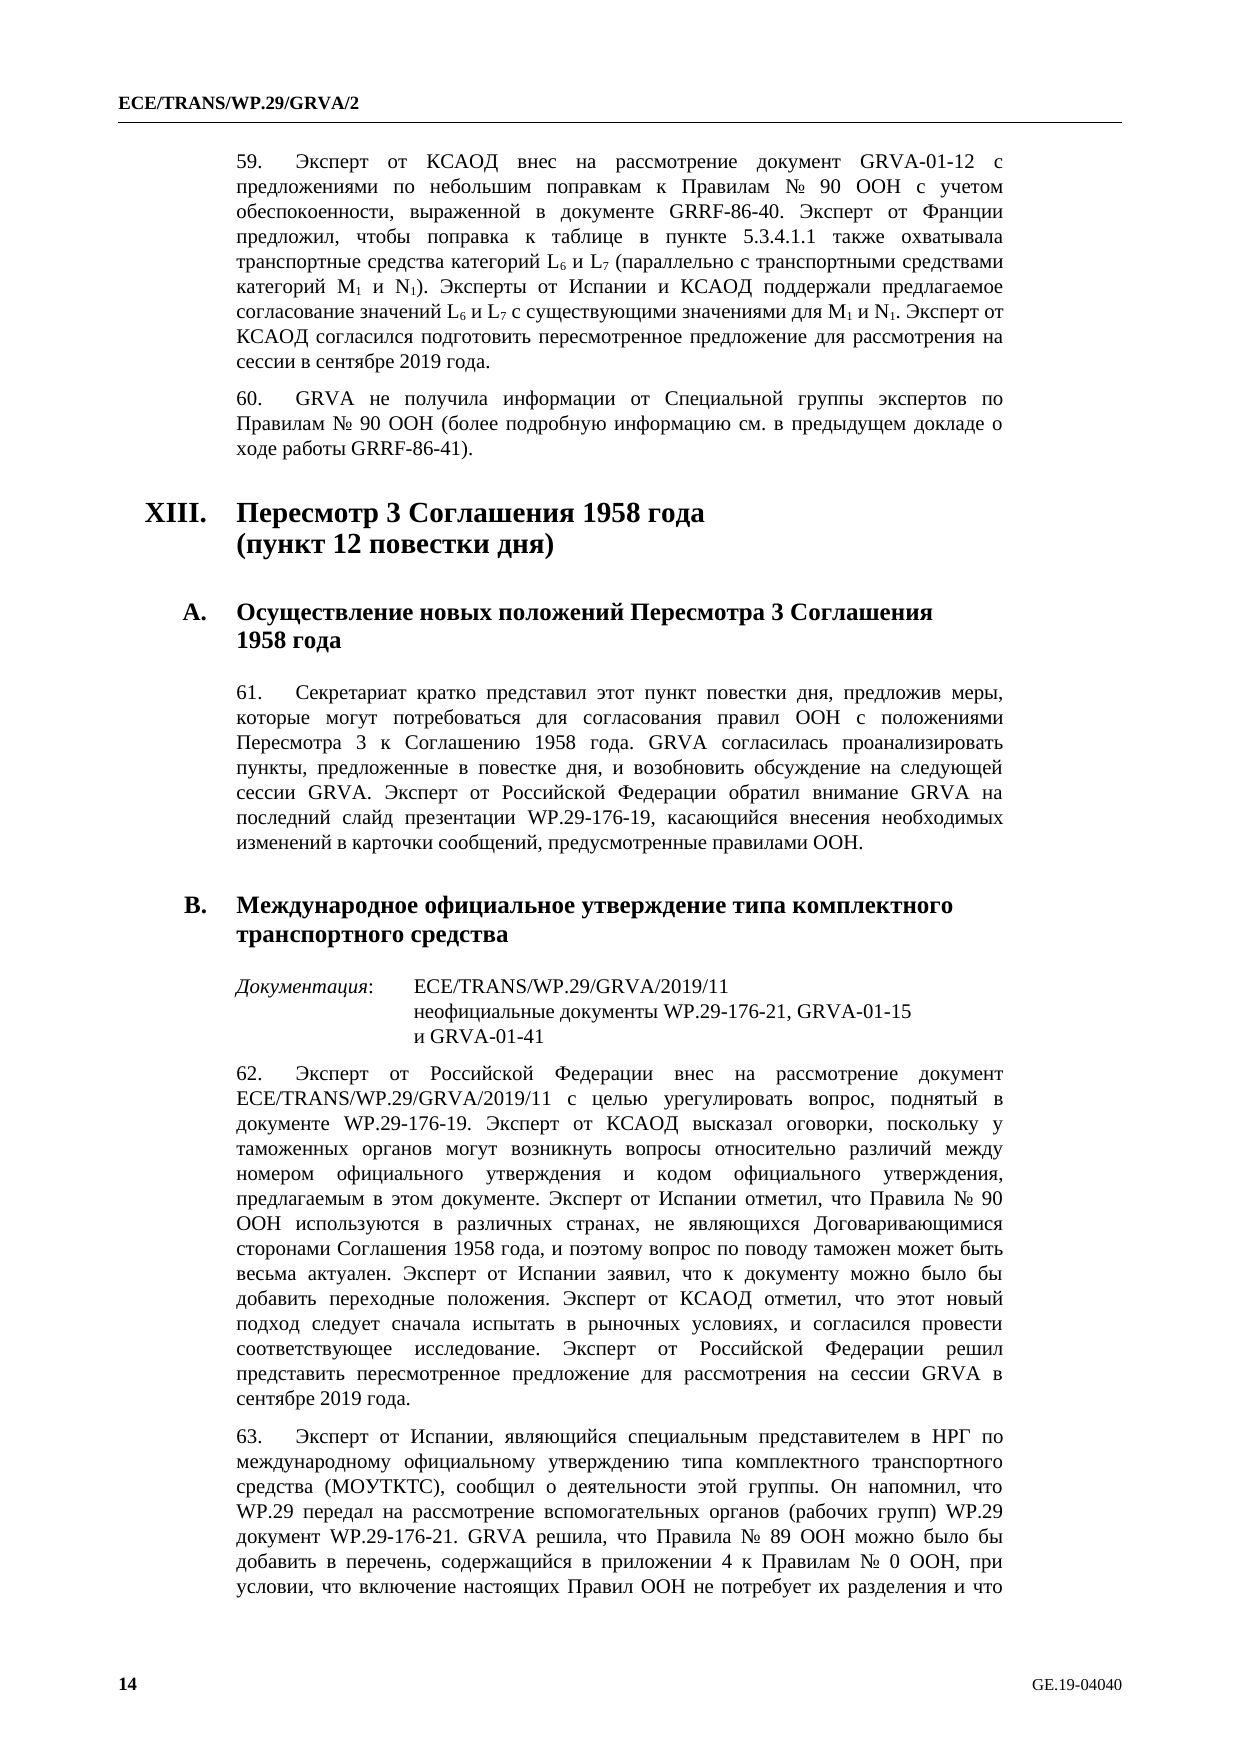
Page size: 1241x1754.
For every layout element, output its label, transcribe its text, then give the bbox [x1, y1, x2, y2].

text 59. Эксперт от КСАОД внес на рассмотрение документ GRVA-01-12 с предложениями по небольшим поправкам к Правилам № 90 ООН с учетом обеспокоенности, выраженной в документе GRRF-86-40. Эксперт от Франции предложил, чтобы поправка к таблице в пункте 5.3.4.1.1 также охватывала транспортные средства категорий L6 и L7 (параллельно с транспортными средствами категорий M1 и N1). Эксперты от Испании и КСАОД поддержали предлагаемое согласование значений L6 и L7 с существующими значениями для M1 и N1. Эксперт от КСАОД согласился подготовить пересмотренное предложение для рассмотрения на сессии в сентябре 2019 года. [236, 148, 1004, 373]
text 60. GRVA не получила информации от Специальной группы экспертов по Правилам № 90 ООН (более подробную информацию см. в предыдущем докладе о ходе работы GRRF-86-41). [236, 385, 1004, 460]
text 62. Эксперт от Российской Федерации внес на рассмотрение документ ECE/TRANS/WP.29/GRVA/2019/11 с целью урегулировать вопрос, поднятый в документе WP.29-176-19. Эксперт от КСАОД высказал оговорки, поскольку у таможенных органов могут возникнуть вопросы относительно различий между номером официального утверждения и кодом официального утверждения, предлагаемым в этом документе. Эксперт от Испании отметил, что Правила № 90 ООН используются в различных странах, не являющихся Договаривающимися сторонами Соглашения 1958 года, и поэтому вопрос по поводу таможен может быть весьма актуален. Эксперт от Испании заявил, что к документу можно было бы добавить переходные положения. Эксперт от КСАОД отметил, что этот новый подход следует сначала испытать в рыночных условиях, и согласился провести соответствующее исследование. Эксперт от Российской Федерации решил представить пересмотренное предложение для рассмотрения на сессии GRVA в сентябре 2019 года. [236, 1060, 1004, 1410]
text B. Международное официальное утверждение типа комплектного транспортного средства [118, 891, 1004, 948]
text 61. Секретариат кратко представил этот пункт повестки дня, предложив меры, которые могут потребоваться для согласования правил ООН с положениями Пересмотра 3 к Соглашению 1958 года. GRVA согласилась проанализировать пункты, предложенные в повестке дня, и возобновить обсуждение на следующей сессии GRVA. Эксперт от Российской Федерации обратил внимание GRVA на последний слайд презентации WP.29-176-19, касающийся внесения необходимых изменений в карточки сообщений, предусмотренные правилами ООН. [236, 679, 1004, 854]
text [236, 1423, 1004, 1598]
text XIII. Пересмотр 3 Соглашения 1958 года (пункт 12 повестки дня) [118, 498, 1004, 560]
text A. Осуществление новых положений Пересмотра 3 Соглашения 1958 года [118, 598, 1004, 654]
text Документация: ECE/TRANS/WP.29/GRVA/2019/11 неофициальные документы WP.29-176-21, GRVA-01-15 и GRVA-01-41 [236, 973, 1004, 1048]
